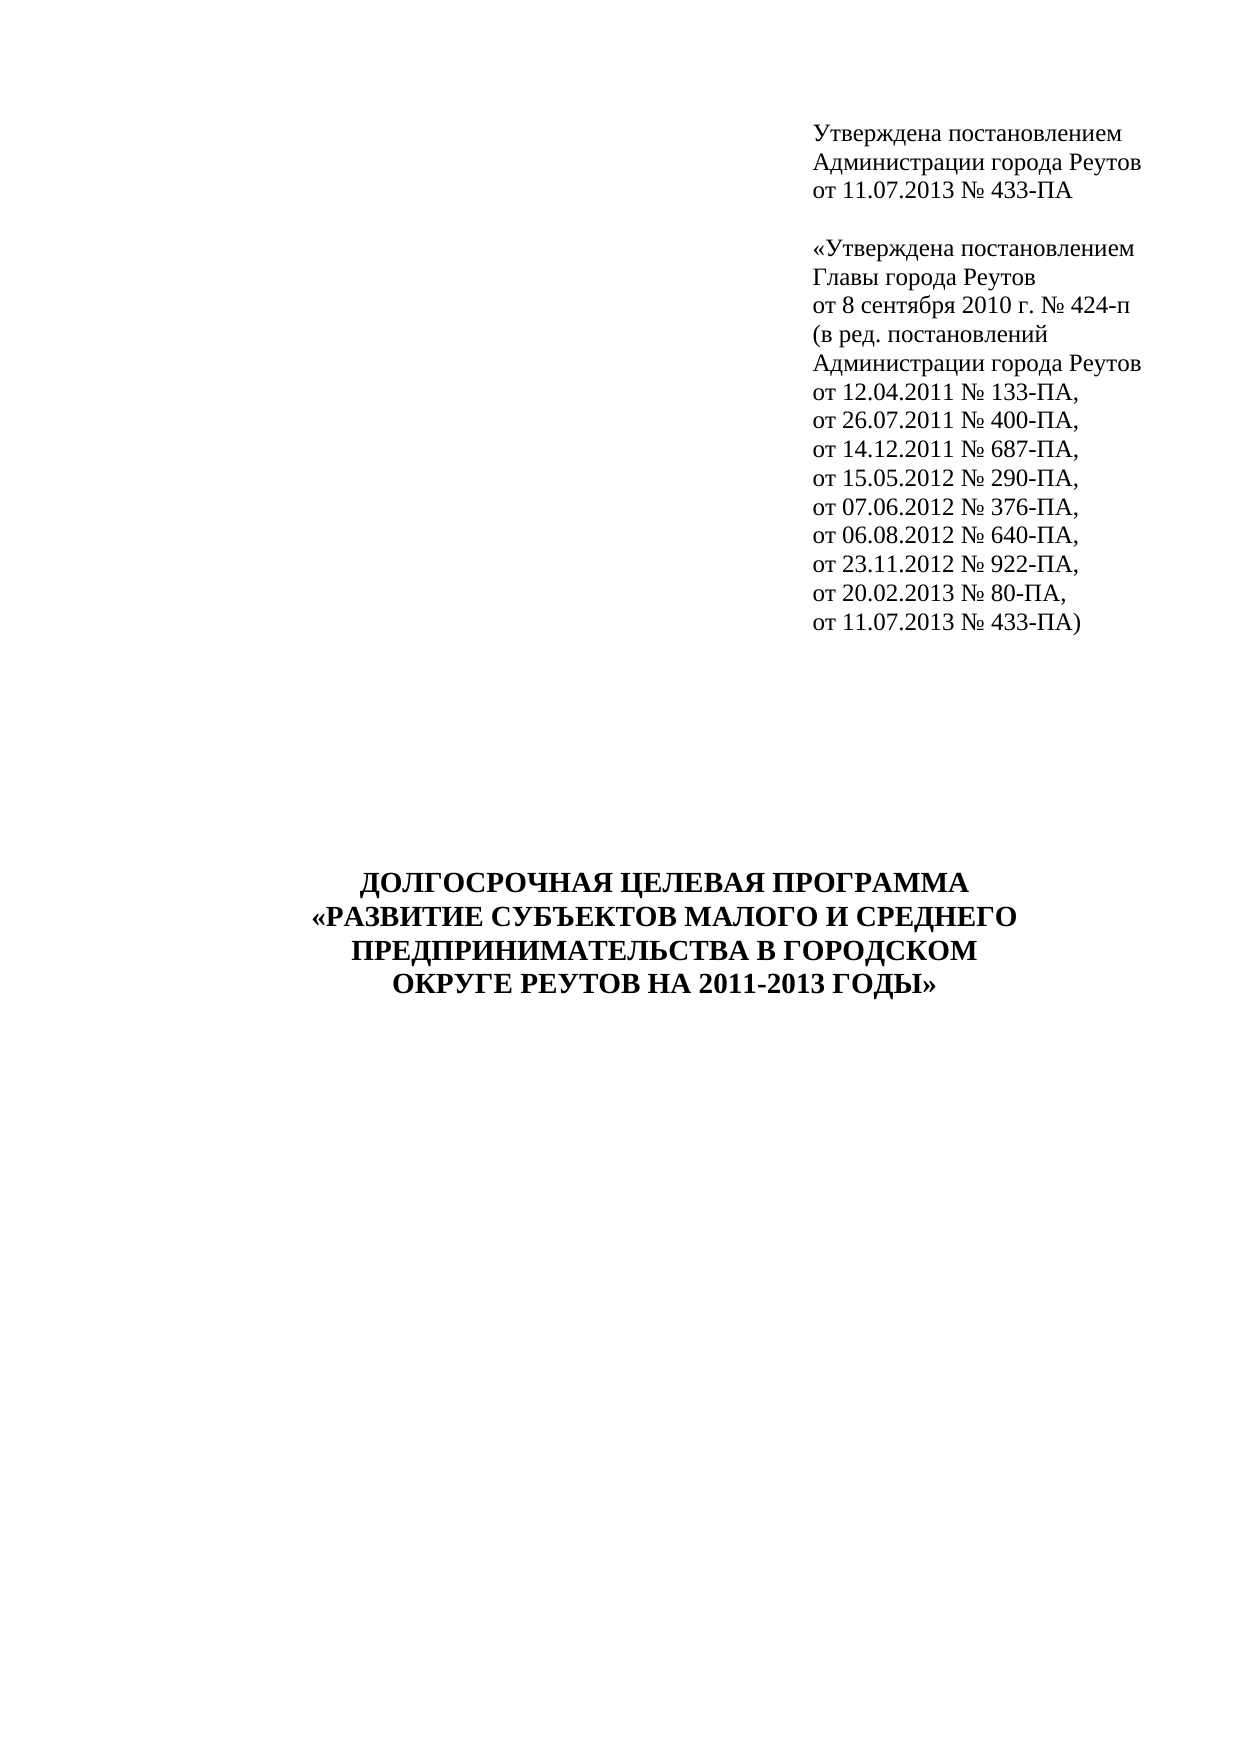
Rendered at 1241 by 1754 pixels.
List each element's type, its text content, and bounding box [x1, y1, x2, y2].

text от 23.11.2012 № 922-ПА, [812, 549, 1152, 578]
title «РАЗВИТИЕ СУБЪЕКТОВ МАЛОГО И СРЕДНЕГО ПРЕДПРИНИМАТЕЛЬСТВА В ГОРОДСКОМ [177, 899, 1152, 966]
text от 11.07.2013 № 433-ПА [812, 176, 1152, 204]
text от 26.07.2011 № 400-ПА, [812, 406, 1152, 434]
text от 11.07.2013 № 433-ПА) [812, 607, 1152, 636]
text от 14.12.2011 № 687-ПА, [812, 434, 1152, 463]
text от 07.06.2012 № 376-ПА, [812, 492, 1152, 521]
text (в ред. постановлений Администрации города Реутов [812, 319, 1152, 377]
text от 06.08.2012 № 640-ПА, [812, 521, 1152, 549]
text от 15.05.2012 № 290-ПА, [812, 463, 1152, 492]
text «Утверждена постановлением Главы города Реутов [812, 233, 1152, 291]
text от 8 сентября 2010 г. № 424-п [812, 291, 1152, 319]
text от 12.04.2011 № 133-ПА, [812, 377, 1152, 406]
title ОКРУГЕ РЕУТОВ НА 2011-2013 ГОДЫ» [177, 966, 1152, 1000]
title ДОЛГОСРОЧНАЯ ЦЕЛЕВАЯ ПРОГРАММА [177, 866, 1152, 899]
text Утверждена постановлением Администрации города Реутов [812, 118, 1152, 176]
text от 20.02.2013 № 80-ПА, [812, 578, 1152, 607]
